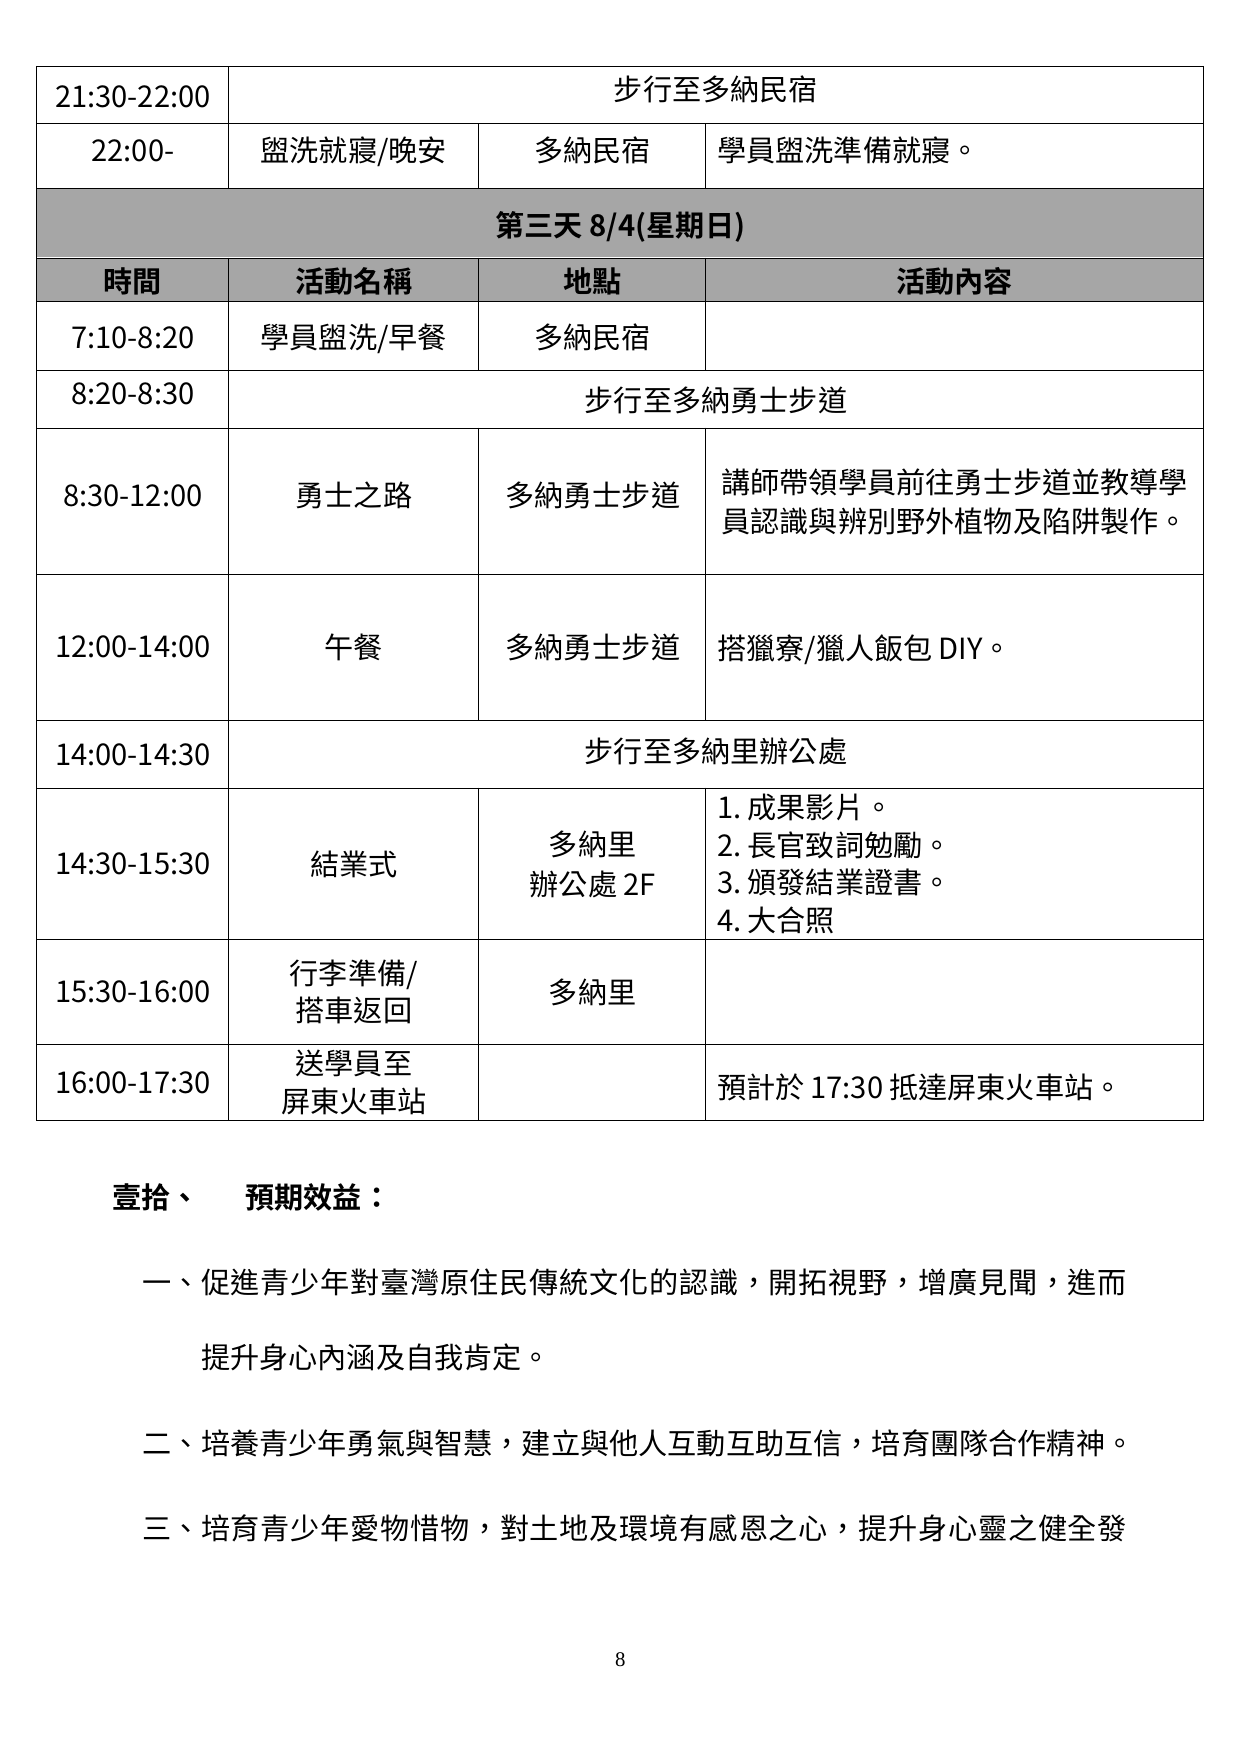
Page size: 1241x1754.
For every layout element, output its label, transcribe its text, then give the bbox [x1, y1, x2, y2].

table_cell 講師帶領學員前往勇士步道並教導學員認識與辨別野外植物及陷阱製作。 [706, 429, 1203, 573]
table_cell 21:30-22:00 [37, 67, 228, 123]
table_cell 8:20-8:30 [37, 371, 228, 427]
table_cell [479, 1045, 705, 1120]
table_cell [706, 940, 1203, 1044]
table_cell 多納民宿 [479, 124, 705, 188]
list 預期效益： [112, 1158, 1128, 1233]
table_cell 時間 [37, 259, 228, 301]
table_cell 盥洗就寢/晚安 [229, 124, 478, 188]
table_cell 多納里 辦公處2F [479, 789, 705, 939]
table_cell 送學員至 屏東火車站 [229, 1045, 478, 1120]
table_cell 12:00-14:00 [37, 575, 228, 719]
list 培養青少年勇氣與智慧，建立與他人互動互助互信，培育團隊合作精神。 [142, 1404, 1128, 1479]
table_cell 預計於17:30抵達屏東火車站。 [706, 1045, 1203, 1120]
table_cell 多納里 [479, 940, 705, 1044]
table_cell 8:30-12:00 [37, 429, 228, 573]
table_cell 15:30-16:00 [37, 940, 228, 1044]
table_cell 午餐 [229, 575, 478, 719]
table_cell 步行至多納里辦公處 [229, 721, 1203, 788]
table_cell 學員盥洗/早餐 [229, 302, 478, 370]
table_cell 步行至多納勇士步道 [229, 371, 1203, 427]
table_cell 勇士之路 [229, 429, 478, 573]
table_cell 14:30-15:30 [37, 789, 228, 939]
table_cell 活動內容 [706, 259, 1203, 301]
table_cell 多納民宿 [479, 302, 705, 370]
table_cell [706, 302, 1203, 370]
table_cell 22:00- [37, 124, 228, 188]
table_cell 多納勇士步道 [479, 575, 705, 719]
table_cell 學員盥洗準備就寢。 [706, 124, 1203, 188]
list 促進青少年對臺灣原住民傳統文化的認識，開拓視野，增廣見聞，進而提升身心內涵及自我肯定。 [142, 1244, 1128, 1394]
table_cell 地點 [479, 259, 705, 301]
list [142, 1489, 1128, 1564]
table_cell 多納勇士步道 [479, 429, 705, 573]
table_cell 第三天 8/4(星期日) [37, 189, 1203, 257]
table_cell 成果影片。 長官致詞勉勵。 頒發結業證書。 大合照 [706, 789, 1203, 939]
table_cell 搭獵寮/獵人飯包DIY。 [706, 575, 1203, 719]
table_cell 14:00-14:30 [37, 721, 228, 788]
table_cell 步行至多納民宿 [229, 67, 1203, 123]
table_cell 16:00-17:30 [37, 1045, 228, 1120]
table_cell 行李準備/ 搭車返回 [229, 940, 478, 1044]
table_cell 7:10-8:20 [37, 302, 228, 370]
table_cell 結業式 [229, 789, 478, 939]
table_cell 活動名稱 [229, 259, 478, 301]
